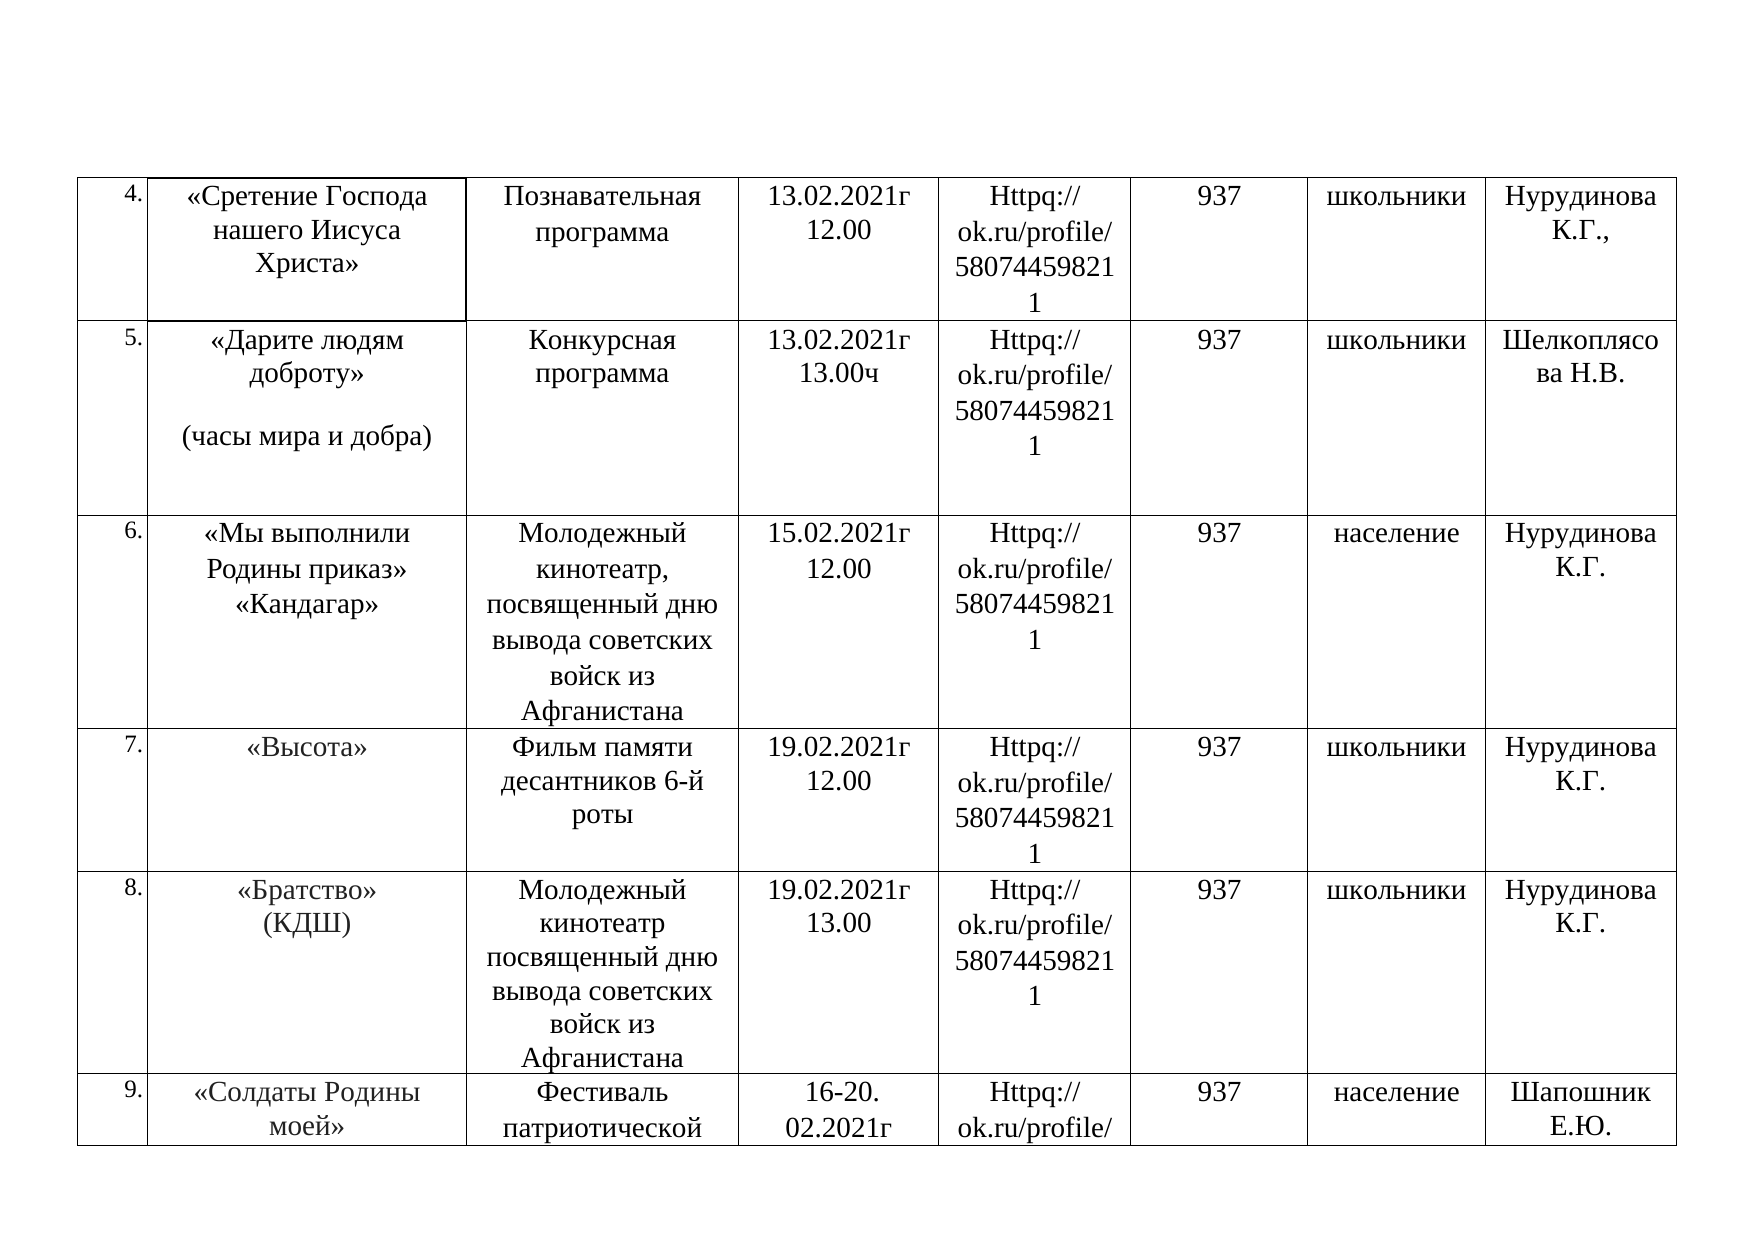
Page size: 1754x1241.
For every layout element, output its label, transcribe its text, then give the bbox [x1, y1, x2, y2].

table_cell Шапошник Е.Ю. [1486, 1074, 1676, 1145]
table_cell Httpq://ok.ru/profile/580744598211 [939, 321, 1130, 514]
table_cell [78, 729, 147, 871]
table_cell 937 [1131, 178, 1307, 320]
table_cell «Мы выполнили Родины приказ» «Кандагар» [148, 516, 466, 728]
table_cell 13.02.2021г 13.00ч [739, 321, 938, 514]
table_cell 937 [1131, 872, 1307, 1073]
table_cell Нурудинова К.Г., [1486, 178, 1676, 320]
table_cell [78, 321, 147, 514]
table_cell «Сретение Господа нашего Иисуса Христа» [148, 179, 465, 320]
table_cell Фильм памяти десантников 6-й роты [467, 729, 738, 871]
table_cell [78, 178, 147, 320]
table_cell [78, 872, 147, 1073]
table_cell 937 [1131, 1074, 1307, 1145]
table_cell 937 [1131, 729, 1307, 871]
table_cell Молодежный кинотеатр посвященный дню вывода советских войск из Афганистана [467, 872, 738, 1073]
table_cell 13.02.2021г 12.00 [739, 178, 938, 320]
table_cell Нурудинова К.Г. [1486, 516, 1676, 728]
table_cell 19.02.2021г 12.00 [739, 729, 938, 871]
table_cell «Дарите людям доброту» (часы мира и добра) [148, 322, 466, 514]
table_cell [78, 1074, 147, 1145]
table_cell «Высота» [148, 729, 466, 871]
table_cell 937 [1131, 516, 1307, 728]
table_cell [739, 1074, 938, 1145]
table_cell Шелкоплясова Н.В. [1486, 321, 1676, 514]
table_cell Конкурсная программа [467, 321, 738, 514]
table_cell Нурудинова К.Г. [1486, 872, 1676, 1073]
table_cell [78, 516, 147, 728]
table_cell школьники [1308, 178, 1485, 320]
table_cell школьники [1308, 321, 1485, 514]
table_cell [939, 178, 1130, 320]
table_cell население [1308, 1074, 1485, 1145]
table_cell школьники [1308, 872, 1485, 1073]
table_cell 15.02.2021г 12.00 [739, 516, 938, 728]
table_cell Нурудинова К.Г. [1486, 729, 1676, 871]
table_cell Httpq://ok.ru/profile/580744598211 [939, 729, 1130, 871]
table_cell Познавательная программа [467, 178, 738, 320]
table_cell Httpq://ok.ru/profile/580744598211 [939, 872, 1130, 1073]
table_cell школьники [1308, 729, 1485, 871]
table_cell Httpq://ok.ru/profile/580744598211 [939, 516, 1130, 728]
table_cell 19.02.2021г 13.00 [739, 872, 938, 1073]
table_cell 937 [1131, 321, 1307, 514]
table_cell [939, 1074, 1130, 1145]
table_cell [467, 1074, 738, 1145]
table_cell Молодежный кинотеатр, посвященный дню вывода советских войск из Афганистана [467, 516, 738, 728]
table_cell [148, 1074, 466, 1145]
table_cell население [1308, 516, 1485, 728]
table_cell «Братство» (КДШ) [148, 872, 466, 1073]
